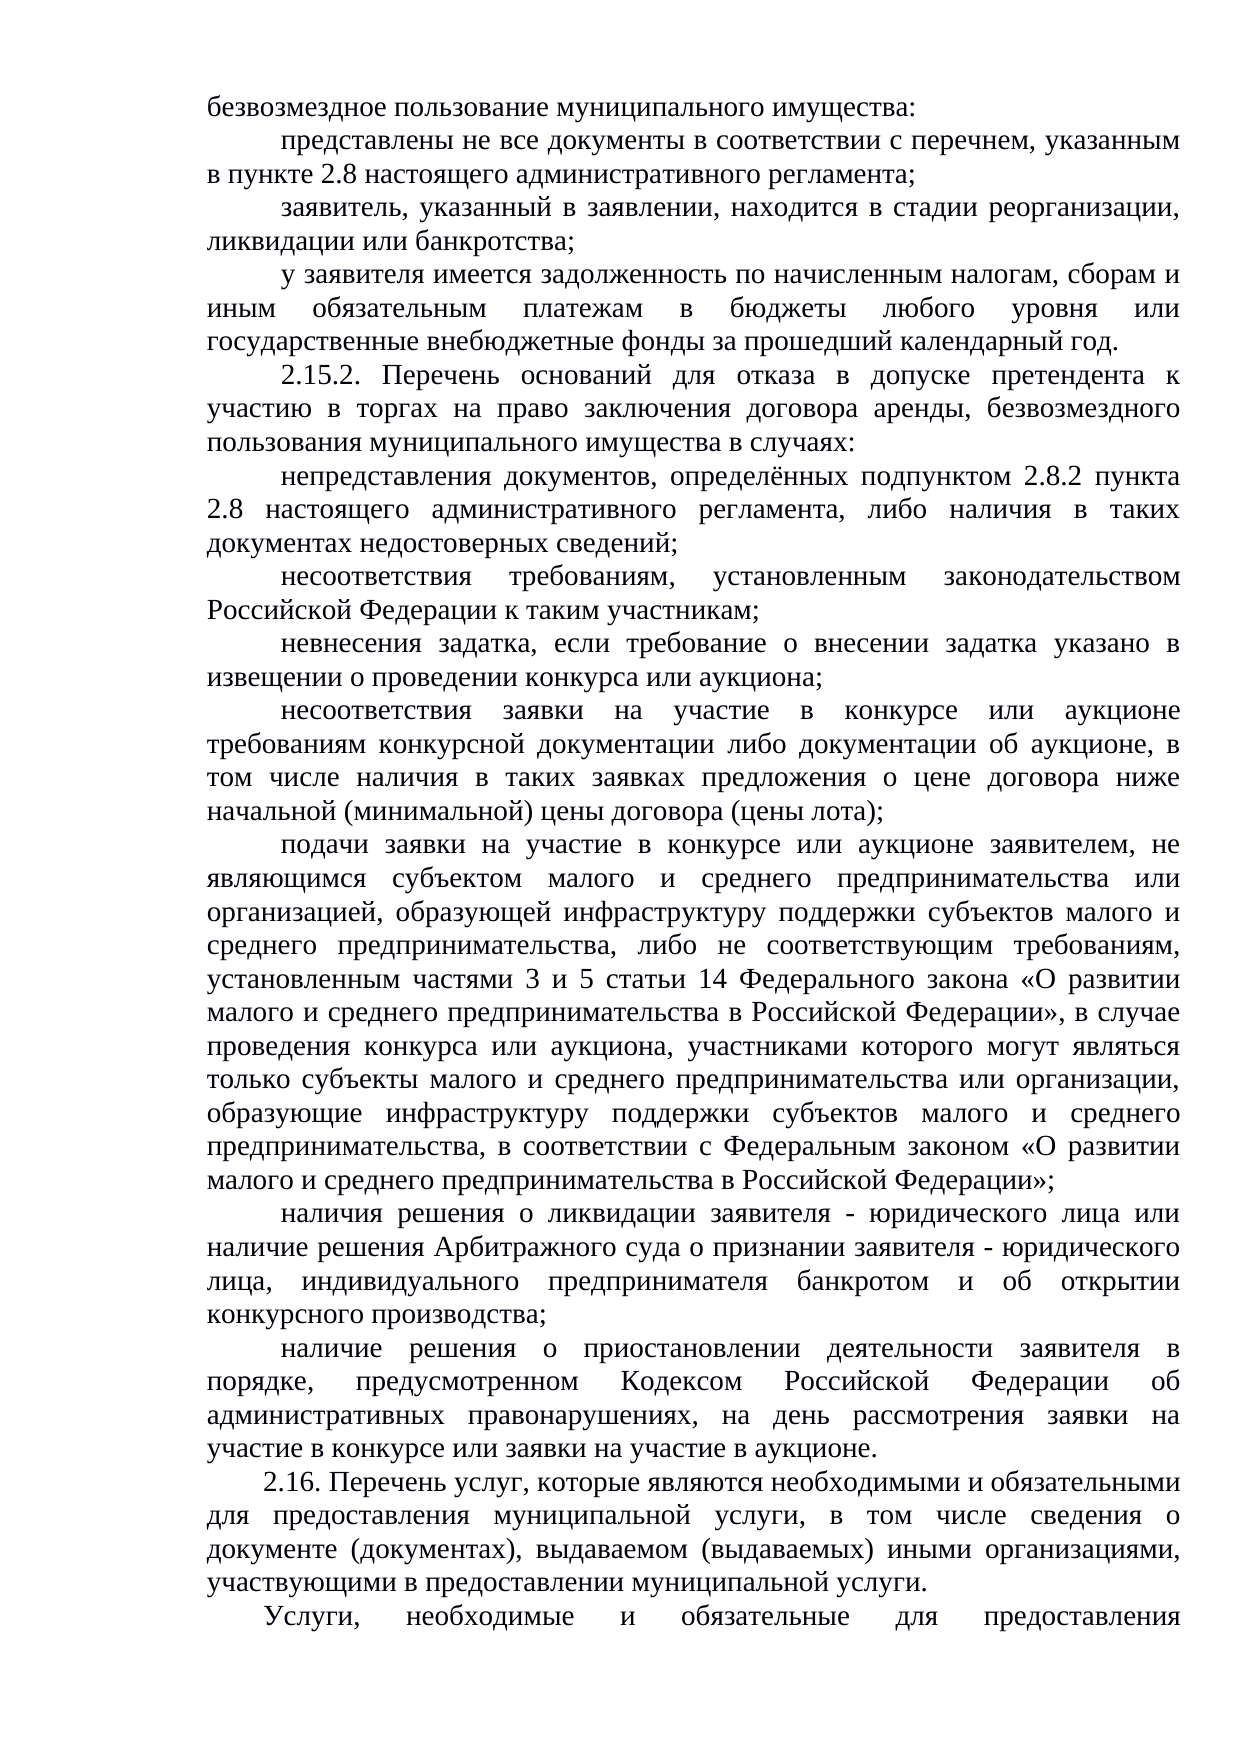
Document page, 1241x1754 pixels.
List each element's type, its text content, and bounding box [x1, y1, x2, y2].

text у заявителя имеется задолженность по начисленным налогам, сборам и иным обязательным платежам в бюджеты любого уровня или государственные внебюджетные фонды за прошедший календарный год. [207, 256, 1181, 357]
text непредставления документов, определённых подпунктом 2.8.2 пункта 2.8 настоящего административного регламента, либо наличия в таких документах недостоверных сведений; [207, 458, 1181, 558]
text наличие решения о приостановлении деятельности заявителя в порядке, предусмотренном Кодексом Российской Федерации об административных правонарушениях, на день рассмотрения заявки на участие в конкурсе или заявки на участие в аукционе. [207, 1330, 1181, 1464]
text представлены не все документы в соответствии с перечнем, указанным в пункте 2.8 настоящего административного регламента; [207, 122, 1181, 189]
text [207, 1598, 1181, 1632]
text 2.16. Перечень услуг, которые являются необходимыми и обязательными для предоставления муниципальной услуги, в том числе сведения о документе (документах), выдаваемом (выдаваемых) иными организациями, участвующими в предоставлении муниципальной услуги. [207, 1464, 1181, 1598]
text наличия решения о ликвидации заявителя - юридического лица или наличие решения Арбитражного суда о признании заявителя - юридического лица, индивидуального предпринимателя банкротом и об открытии конкурсного производства; [207, 1196, 1181, 1330]
text невнесения задатка, если требование о внесении задатка указано в извещении о проведении конкурса или аукциона; [207, 625, 1181, 692]
text несоответствия заявки на участие в конкурсе или аукционе требованиям конкурсной документации либо документации об аукционе, в том числе наличия в таких заявках предложения о цене договора ниже начальной (минимальной) цены договора (цены лота); [207, 692, 1181, 827]
text несоответствия требованиям, установленным законодательством Российской Федерации к таким участникам; [207, 558, 1181, 625]
text заявитель, указанный в заявлении, находится в стадии реорганизации, ликвидации или банкротства; [207, 189, 1181, 256]
text 2.15.2. Перечень оснований для отказа в допуске претендента к участию в торгах на право заключения договора аренды, безвозмездного пользования муниципального имущества в случаях: [207, 357, 1181, 458]
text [207, 89, 1181, 122]
text подачи заявки на участие в конкурсе или аукционе заявителем, не являющимся субъектом малого и среднего предпринимательства или организацией, образующей инфраструктуру поддержки субъектов малого и среднего предпринимательства, либо не соответствующим требованиям, установленным частями 3 и 5 статьи 14 Федерального закона «О развитии малого и среднего предпринимательства в Российской Федерации», в случае проведения конкурса или аукциона, участниками которого могут являться только субъекты малого и среднего предпринимательства или организации, образующие инфраструктуру поддержки субъектов малого и среднего предпринимательства, в соответствии с Федеральным законом «О развитии малого и среднего предпринимательства в Российской Федерации»; [207, 827, 1181, 1196]
